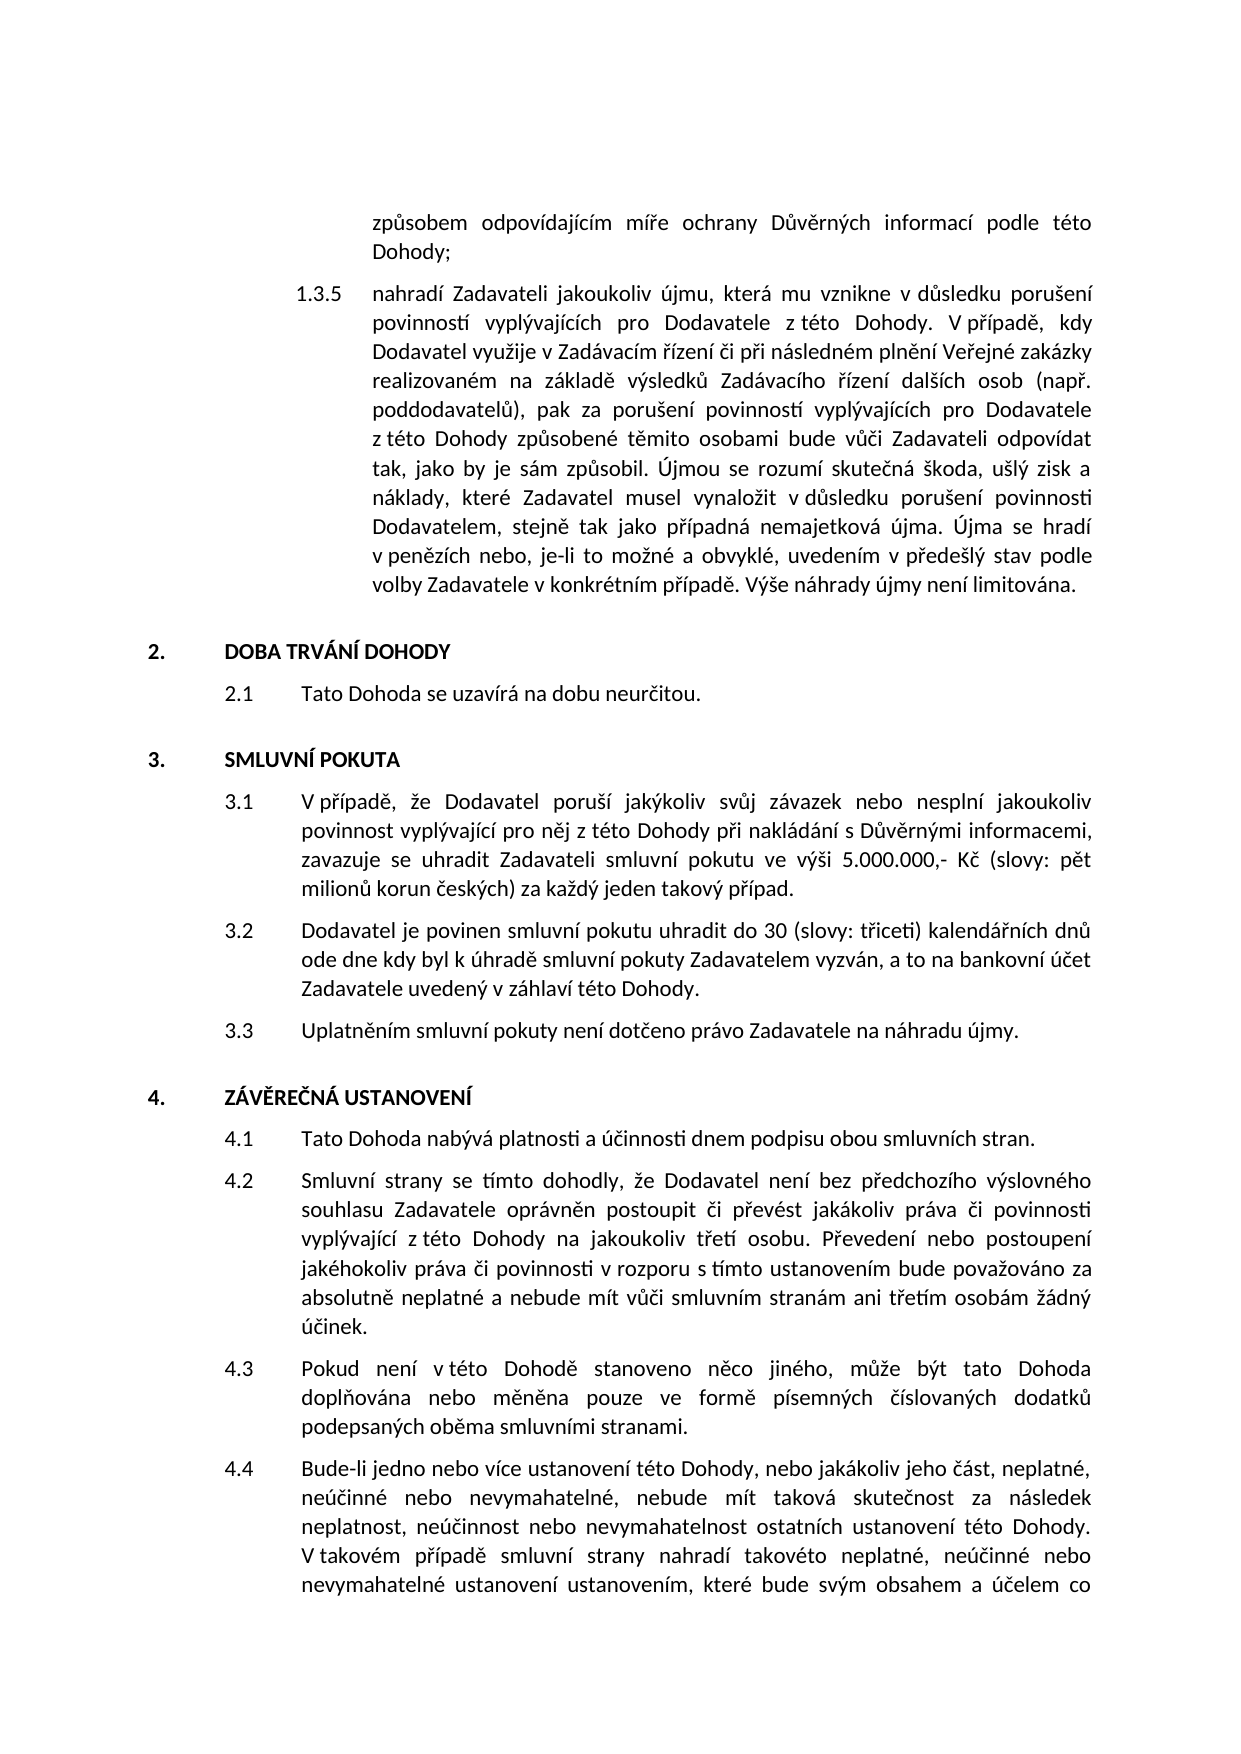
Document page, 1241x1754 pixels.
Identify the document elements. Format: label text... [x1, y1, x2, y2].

list DOBA TRVÁNÍ DOHODY [148, 636, 1093, 665]
list Uplatněním smluvní pokuty není dotčeno právo Zadavatele na náhradu újmy. [224, 1015, 1093, 1044]
list Dodavatel je povinen smluvní pokutu uhradit do 30 (slovy: třiceti) kalendářních dnů ode dne kdy byl k úhradě smluvní pokuty Zadavatelem vyzván, a to na bankovní účet Zadavatele uvedený v záhlaví této Dohody. [224, 915, 1093, 1003]
list Tato Dohoda se uzavírá na dobu neurčitou. [224, 678, 1093, 707]
list Smluvní strany se tímto dohodly, že Dodavatel není bez předchozího výslovného souhlasu Zadavatele oprávněn postoupit či převést jakákoliv práva či povinnosti vyplývající z této Dohody na jakoukoliv třetí osobu. Převedení nebo postoupení jakéhokoliv práva či povinnosti v rozporu s tímto ustanovením bude považováno za absolutně neplatné a nebude mít vůči smluvním stranám ani třetím osobám žádný účinek. [224, 1165, 1093, 1340]
list nahradí Zadavateli jakoukoliv újmu, která mu vznikne v důsledku porušení povinností vyplývajících pro Dodavatele z této Dohody. V případě, kdy Dodavatel využije v Zadávacím řízení či při následném plnění Veřejné zakázky realizovaném na základě výsledků Zadávacího řízení dalších osob (např. poddodavatelů), pak za porušení povinností vyplývajících pro Dodavatele z této Dohody způsobené těmito osobami bude vůči Zadavateli odpovídat tak, jako by je sám způsobil. Újmou se rozumí skutečná škoda, ušlý zisk a náklady, které Zadavatel musel vynaložit v důsledku porušení povinnosti Dodavatelem, stejně tak jako případná nemajetková újma. Újma se hradí v penězích nebo, je-li to možné a obvyklé, uvedením v předešlý stav podle volby Zadavatele v konkrétním případě. Výše náhrady újmy není limitována. [295, 278, 1093, 598]
list V případě, že Dodavatel poruší jakýkoliv svůj závazek nebo nesplní jakoukoliv povinnost vyplývající pro něj z této Dohody při nakládání s Důvěrnými informacemi, zavazuje se uhradit Zadavateli smluvní pokutu ve výši 5.000.000,- Kč (slovy: pět milionů korun českých) za každý jeden takový případ. [224, 786, 1093, 903]
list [295, 207, 1093, 265]
list SMLUVNÍ POKUTA [148, 744, 1093, 773]
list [224, 1453, 1093, 1598]
list ZÁVĚREČNÁ USTANOVENÍ [148, 1082, 1093, 1111]
list Tato Dohoda nabývá platnosti a účinnosti dnem podpisu obou smluvních stran. [224, 1123, 1093, 1153]
list Pokud není v této Dohodě stanoveno něco jiného, může být tato Dohoda doplňována nebo měněna pouze ve formě písemných číslovaných dodatků podepsaných oběma smluvními stranami. [224, 1353, 1093, 1440]
